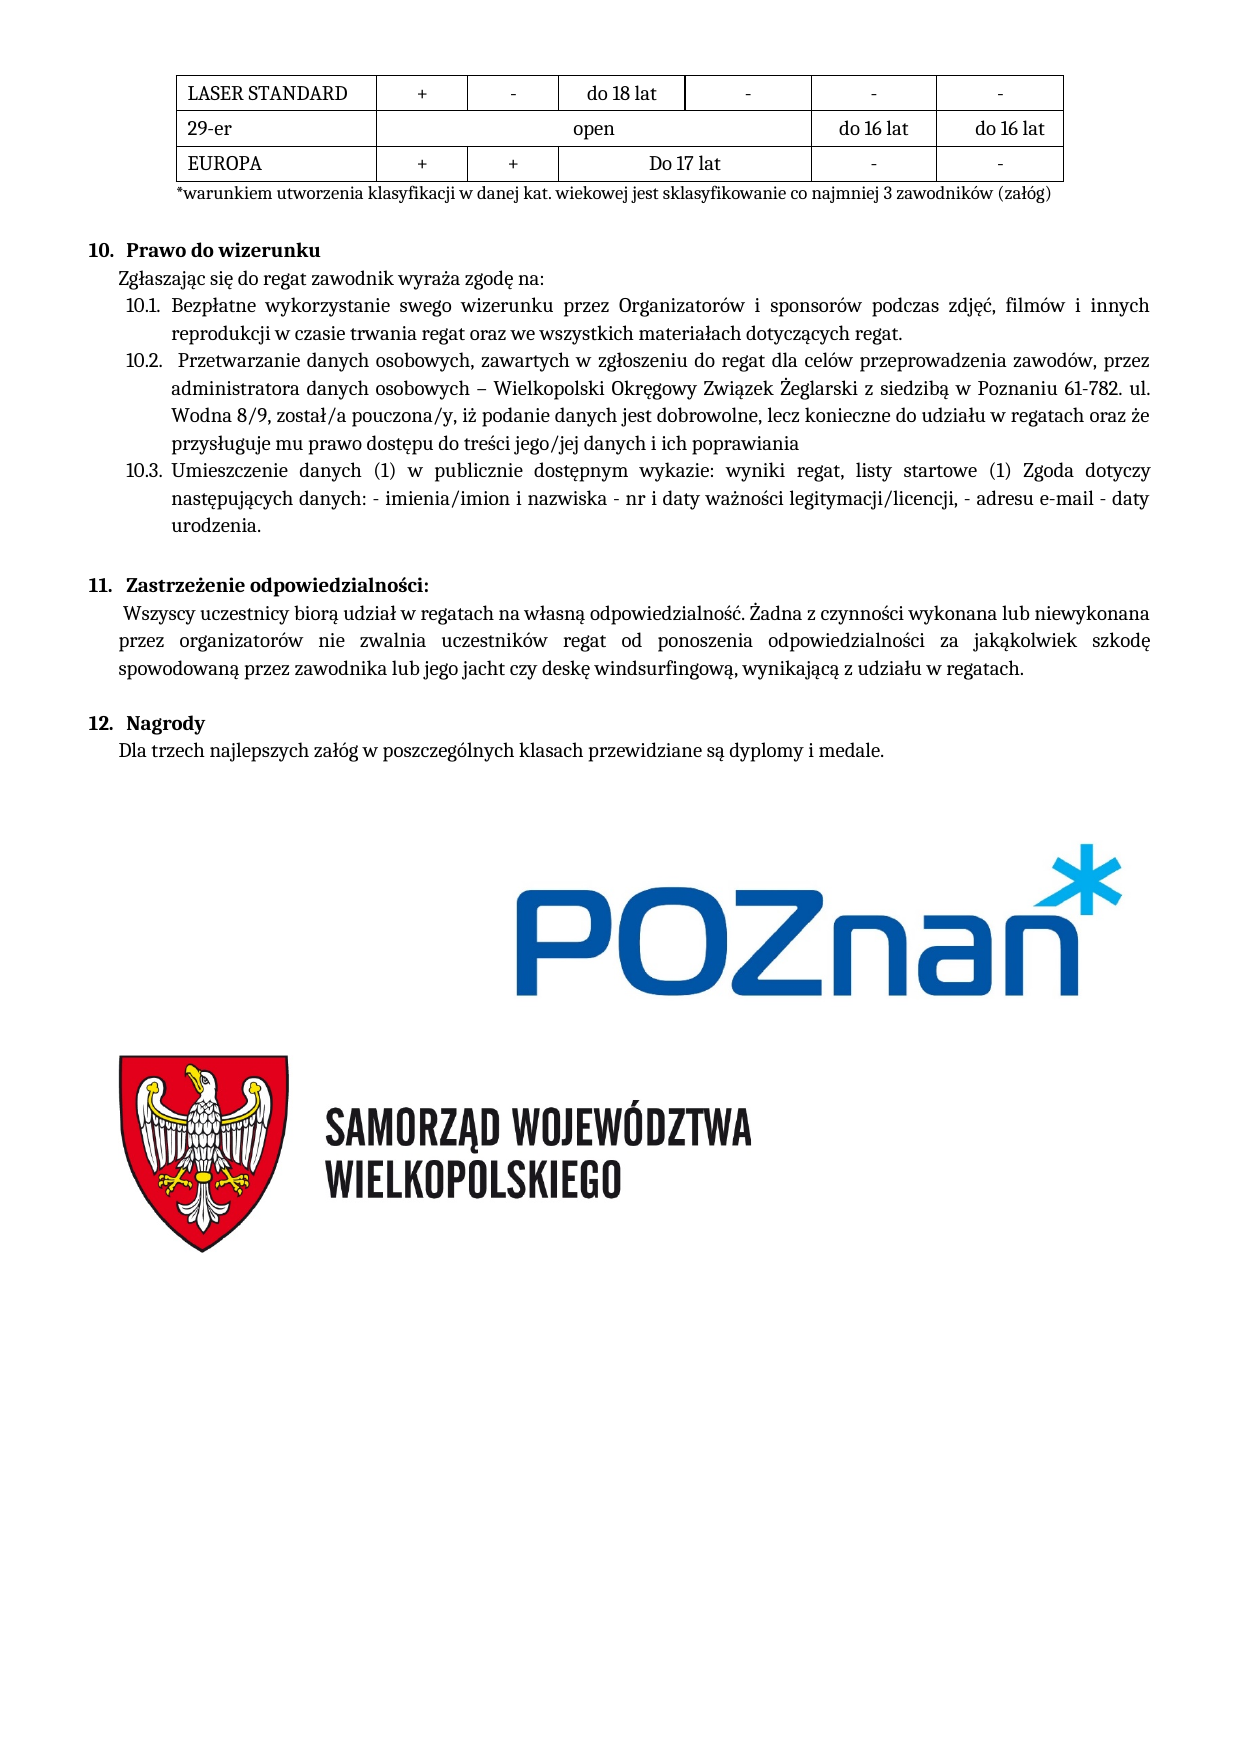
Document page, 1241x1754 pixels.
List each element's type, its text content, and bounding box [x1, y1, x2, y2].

table_cell - [468, 76, 558, 110]
table_cell - [686, 76, 811, 110]
table_cell - [812, 147, 936, 181]
list Umieszczenie danych (1) w publicznie dostępnym wykazie: wyniki regat, listy startowe (1) Zgoda dotyczy następujących danych: - imienia/imion i nazwiska - nr i daty ważności legitymacji/licencji, - adresu e-mail - daty urodzenia. [126, 459, 1152, 538]
table_cell - [937, 147, 1063, 181]
table_cell open [377, 111, 811, 146]
table_cell do 16 lat [812, 111, 936, 146]
table_cell EUROPA [177, 147, 376, 181]
table_cell - [812, 76, 936, 110]
table_cell do 16 lat [937, 111, 1063, 146]
table_cell - [937, 76, 1063, 110]
table_cell + [377, 76, 467, 110]
text Zgłaszając się do regat zawodnik wyraża zgodę na: [118, 267, 1152, 291]
picture [118, 1055, 752, 1253]
list Przetwarzanie danych osobowych, zawartych w zgłoszeniu do regat dla celów przeprowadzenia zawodów, przez administratora danych osobowych – Wielkopolski Okręgowy Związek Żeglarski z siedzibą w Poznaniu 61-782. ul. Wodna 8/9, został/a pouczona/y, iż podanie danych jest dobrowolne, lecz konieczne do udziału w regatach oraz że przysługuje mu prawo dostępu do treści jego/jej danych i ich poprawiania [126, 349, 1152, 456]
list Nagrody [89, 711, 1152, 735]
table_cell do 18 lat [559, 76, 684, 110]
list Zastrzeżenie odpowiedzialności: [89, 574, 1152, 598]
text Dla trzech najlepszych załóg w poszczególnych klasach przewidziane są dyplomy i medale. [118, 739, 1152, 763]
list Bezpłatne wykorzystanie swego wizerunku przez Organizatorów i sponsorów podczas zdjęć, filmów i innych reprodukcji w czasie trwania regat oraz we wszystkich materiałach dotyczących regat. [126, 294, 1152, 346]
text Wszyscy uczestnicy biorą udział w regatach na własną odpowiedzialność. Żadna z czynności wykonana lub niewykonana przez organizatorów nie zwalnia uczestników regat od ponoszenia odpowiedzialności za jakąkolwiek szkodę spowodowaną przez zawodnika lub jego jacht czy deskę windsurfingową, wynikającą z udziału w regatach. [118, 601, 1152, 680]
list *warunkiem utworzenia klasyfikacji w danej kat. wiekowej jest sklasyfikowanie co najmniej 3 zawodników (załóg) [126, 182, 1152, 204]
list Prawo do wizerunku [89, 239, 1152, 263]
table_cell LASER STANDARD [177, 76, 376, 110]
table_cell + [468, 147, 558, 181]
picture [483, 821, 1152, 1052]
table_cell 29-er [177, 111, 376, 146]
table_cell Do 17 lat [559, 147, 811, 181]
table_cell + [377, 147, 467, 181]
